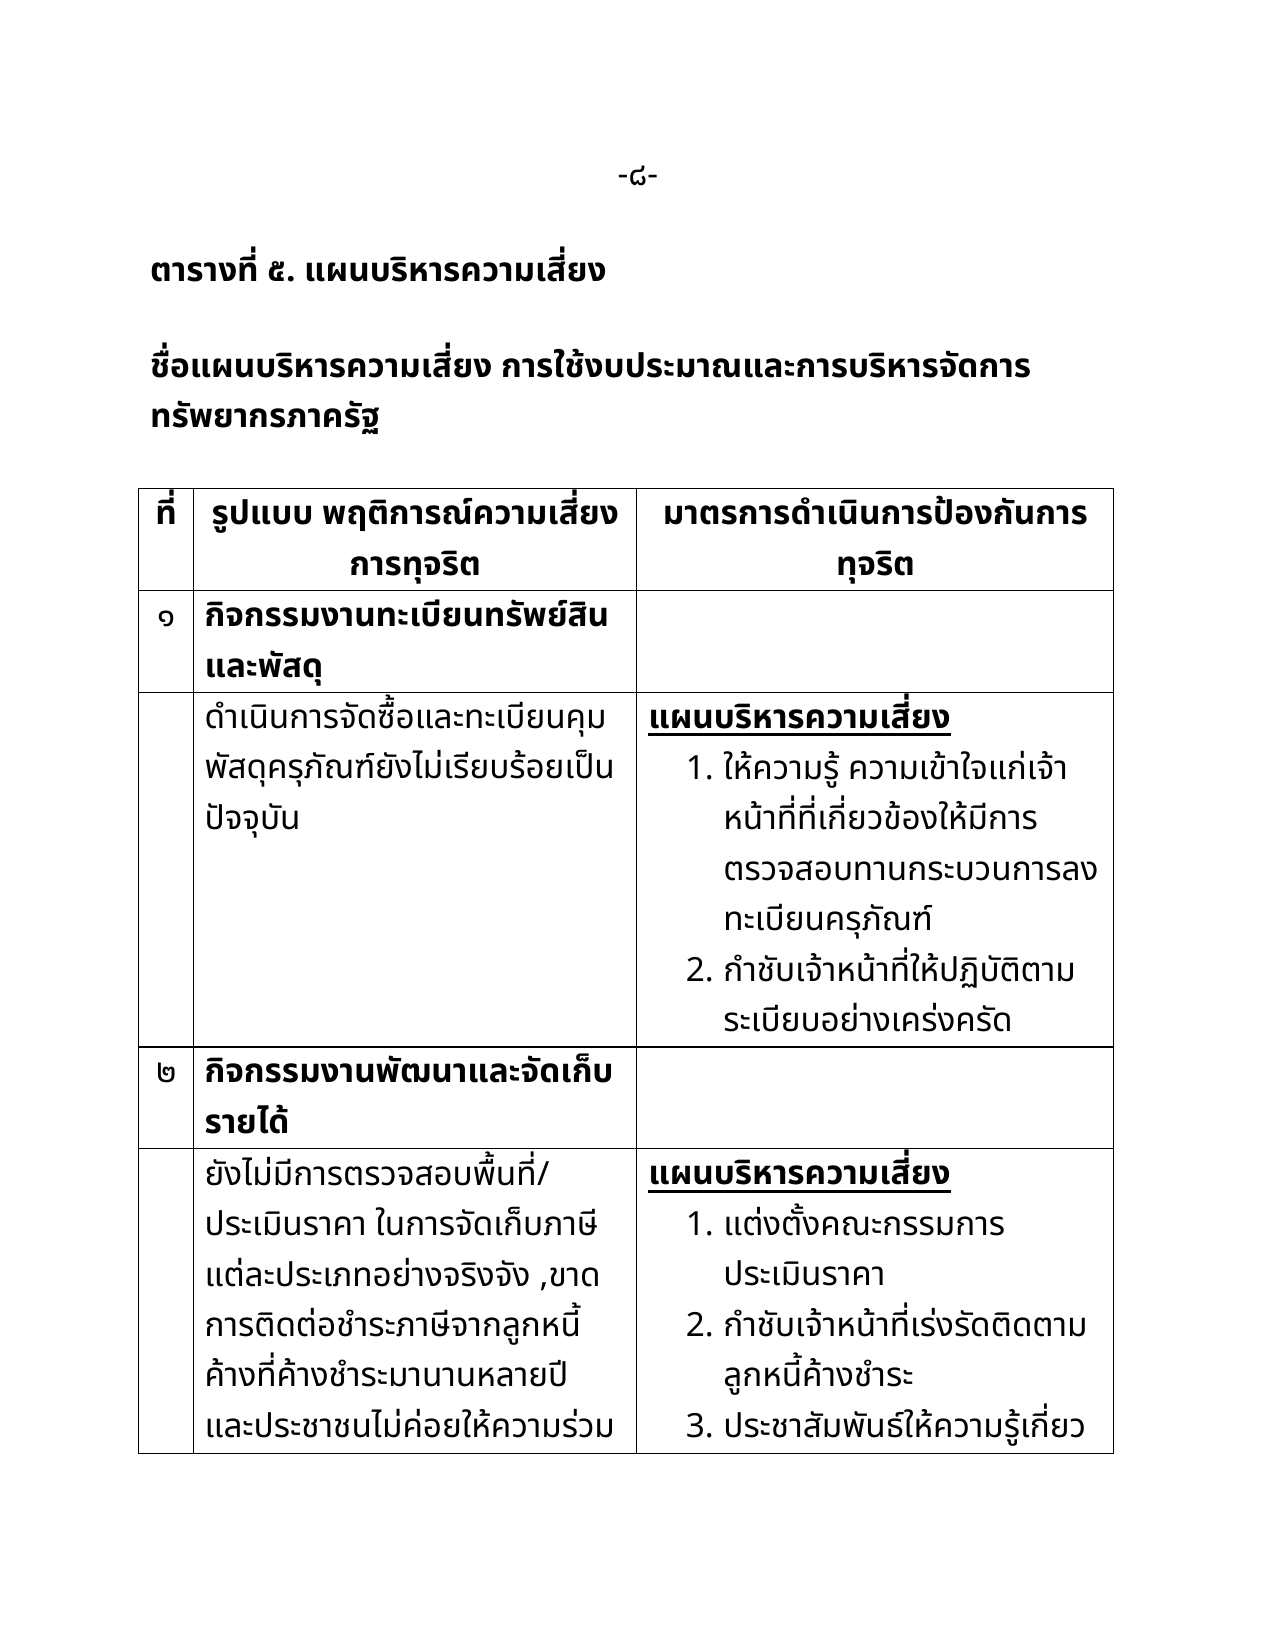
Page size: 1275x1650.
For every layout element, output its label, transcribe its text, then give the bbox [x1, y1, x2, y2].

table_cell กิจกรรมงานทะเบียนทรัพย์สินและพัสดุ [194, 591, 636, 692]
table_header รูปแบบ พฤติการณ์ความเสี่ยงการทุจริต [194, 489, 636, 590]
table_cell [637, 1149, 1113, 1452]
table_header มาตรการดำเนินการป้องกันการทุจริต [637, 489, 1113, 590]
table_cell ๑ [139, 591, 193, 692]
table_header ที่ [139, 489, 193, 590]
table_cell [637, 591, 1113, 692]
table_cell [637, 1048, 1113, 1148]
table_cell กิจกรรมงานพัฒนาและจัดเก็บรายได้ [194, 1048, 636, 1148]
table_cell [139, 1149, 193, 1452]
table_cell ๒ [139, 1048, 193, 1148]
text -๘- [150, 150, 1125, 201]
table_cell แผนบริหารความเสี่ยง ให้ความรู้ ความเข้าใจแก่เจ้าหน้าที่ที่เกี่ยวข้องให้มีการตรวจสอบทานกระบวนการลงทะเบียนครุภัณฑ์ กำชับเจ้าหน้าที่ให้ปฏิบัติตามระเบียบอย่างเคร่งครัด [637, 693, 1113, 1046]
text ตารางที่ ๕. แผนบริหารความเสี่ยง [150, 246, 1125, 297]
table_cell [139, 693, 193, 1046]
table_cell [194, 1149, 636, 1452]
table_cell ดำเนินการจัดซื้อและทะเบียนคุมพัสดุครุภัณฑ์ยังไม่เรียบร้อยเป็นปัจจุบัน [194, 693, 636, 1046]
text ชื่อแผนบริหารความเสี่ยง การใช้งบประมาณและการบริหารจัดการทรัพยากรภาครัฐ [150, 342, 1125, 443]
